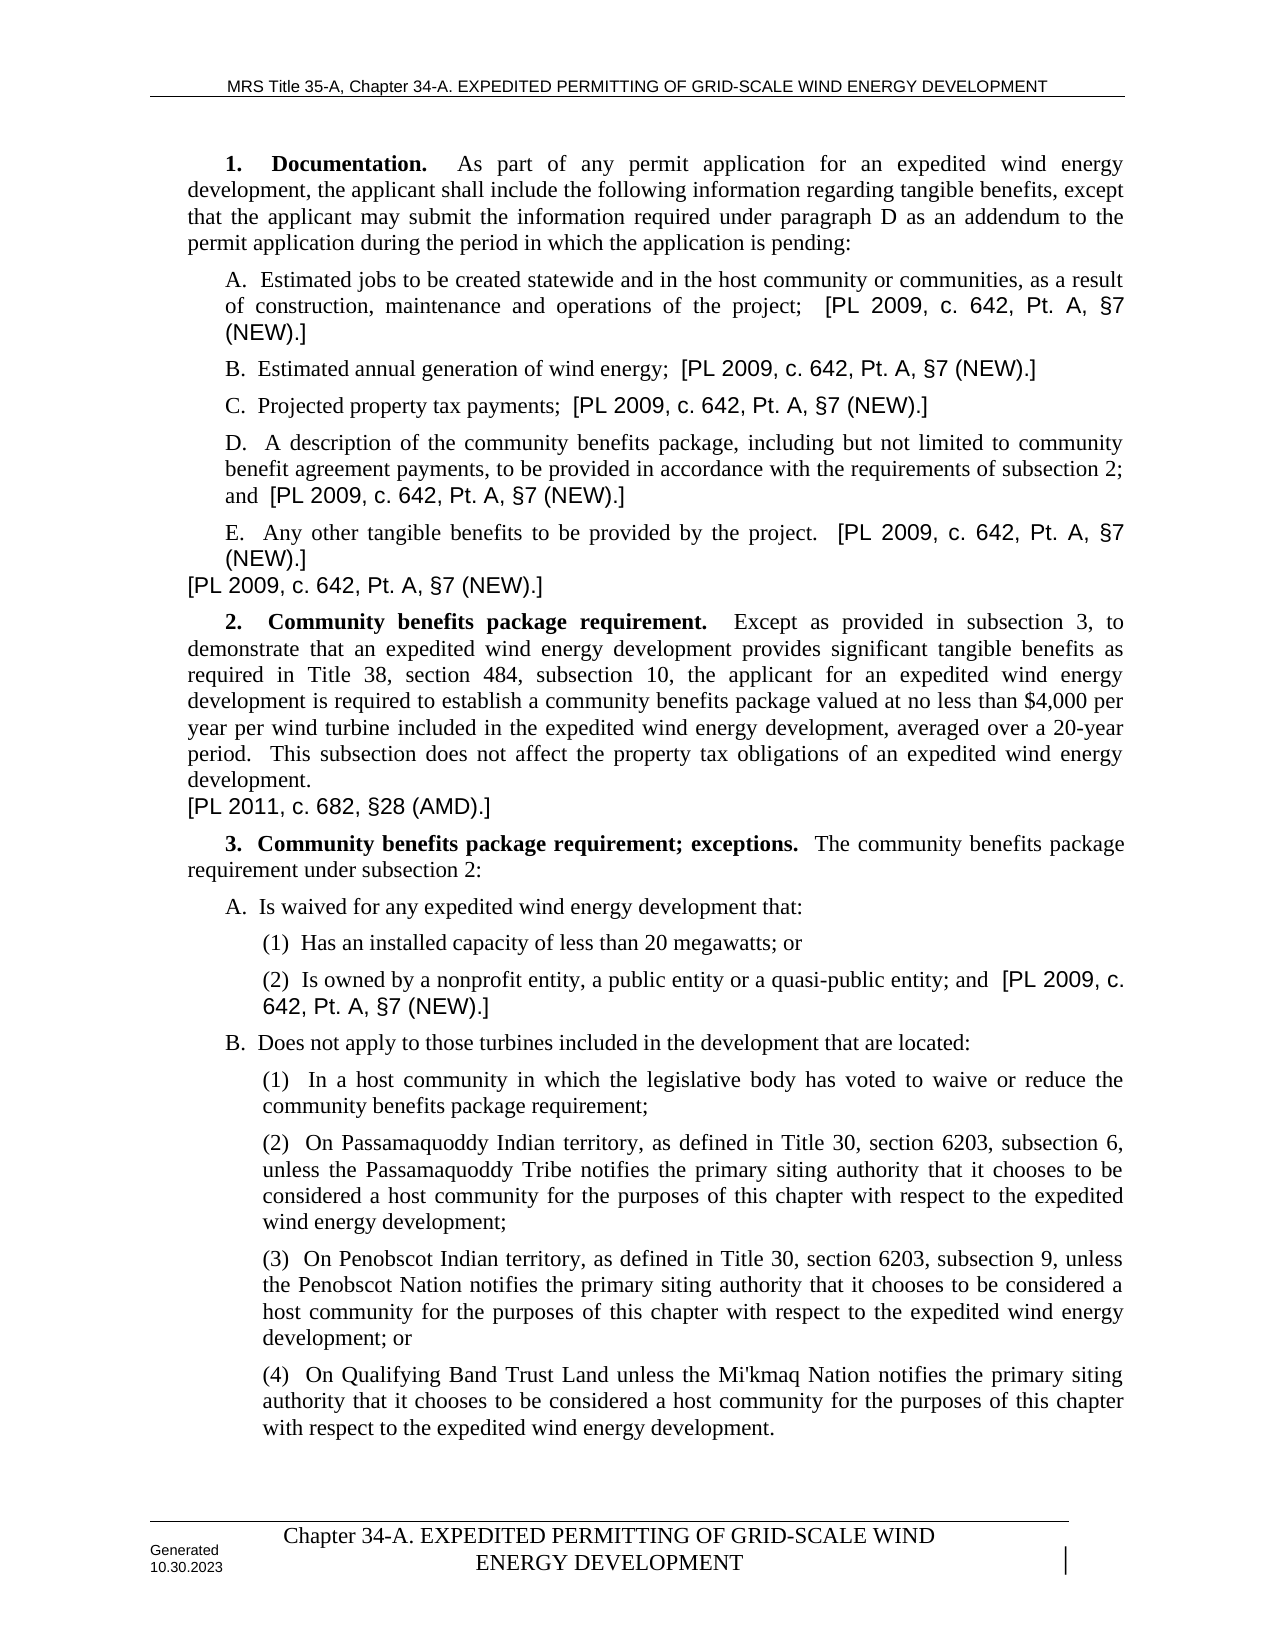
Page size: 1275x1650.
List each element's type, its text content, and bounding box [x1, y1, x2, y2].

text E. Any other tangible benefits to be provided by the project. [PL 2009, c. 642, Pt. A, §7 (NEW).] [225, 519, 1125, 572]
text 3. Community benefits package requirement; exceptions. The community benefits package requirement under subsection 2: [187, 829, 1125, 882]
text A. Is waived for any expedited wind energy development that: [225, 893, 1125, 919]
text (2) Is owned by a nonprofit entity, a public entity or a quasi-public entity; and [PL 2009, c. 642, Pt. A, §7 (NEW).] [262, 966, 1125, 1019]
text B. Does not apply to those turbines included in the development that are located: [225, 1029, 1125, 1056]
text C. Projected property tax payments; [PL 2009, c. 642, Pt. A, §7 (NEW).] [225, 392, 1125, 419]
text B. Estimated annual generation of wind energy; [PL 2009, c. 642, Pt. A, §7 (NEW).] [225, 355, 1125, 382]
text D. A description of the community benefits package, including but not limited to community benefit agreement payments, to be provided in accordance with the requirements of subsection 2; and [PL 2009, c. 642, Pt. A, §7 (NEW).] [225, 429, 1125, 508]
text (2) On Passamaquoddy Indian territory, as defined in Title 30, section 6203, subsection 6, unless the Passamaquoddy Tribe notifies the primary siting authority that it chooses to be considered a host community for the purposes of this chapter with respect to the expedited wind energy development; [262, 1129, 1125, 1235]
text [PL 2011, c. 682, §28 (AMD).] [187, 793, 1125, 819]
text [PL 2009, c. 642, Pt. A, §7 (NEW).] [187, 572, 1125, 598]
text (1) In a host community in which the legislative body has voted to waive or reduce the community benefits package requirement; [262, 1066, 1125, 1119]
text (1) Has an installed capacity of less than 20 megawatts; or [262, 929, 1125, 956]
text (3) On Penobscot Indian territory, as defined in Title 30, section 6203, subsection 9, unless the Penobscot Nation notifies the primary siting authority that it chooses to be considered a host community for the purposes of this chapter with respect to the expedited wind energy development; or [262, 1245, 1125, 1351]
text A. Estimated jobs to be created statewide and in the host community or communities, as a result of construction, maintenance and operations of the project; [PL 2009, c. 642, Pt. A, §7 (NEW).] [225, 266, 1125, 345]
text (4) On Qualifying Band Trust Land unless the Mi'kmaq Nation notifies the primary siting authority that it chooses to be considered a host community for the purposes of this chapter with respect to the expedited wind energy development. [262, 1361, 1125, 1440]
text 2. Community benefits package requirement. Except as provided in subsection 3, to demonstrate that an expedited wind energy development provides significant tangible benefits as required in Title 38, section 484, subsection 10, the applicant for an expedited wind energy development is required to establish a community benefits package valued at no less than $4,000 per year per wind turbine included in the expedited wind energy development, averaged over a 20-year period. This subsection does not affect the property tax obligations of an expedited wind energy development. [187, 608, 1125, 793]
text 1. Documentation. As part of any permit application for an expedited wind energy development, the applicant shall include the following information regarding tangible benefits, except that the applicant may submit the information required under paragraph D as an addendum to the permit application during the period in which the application is pending: [187, 150, 1125, 255]
